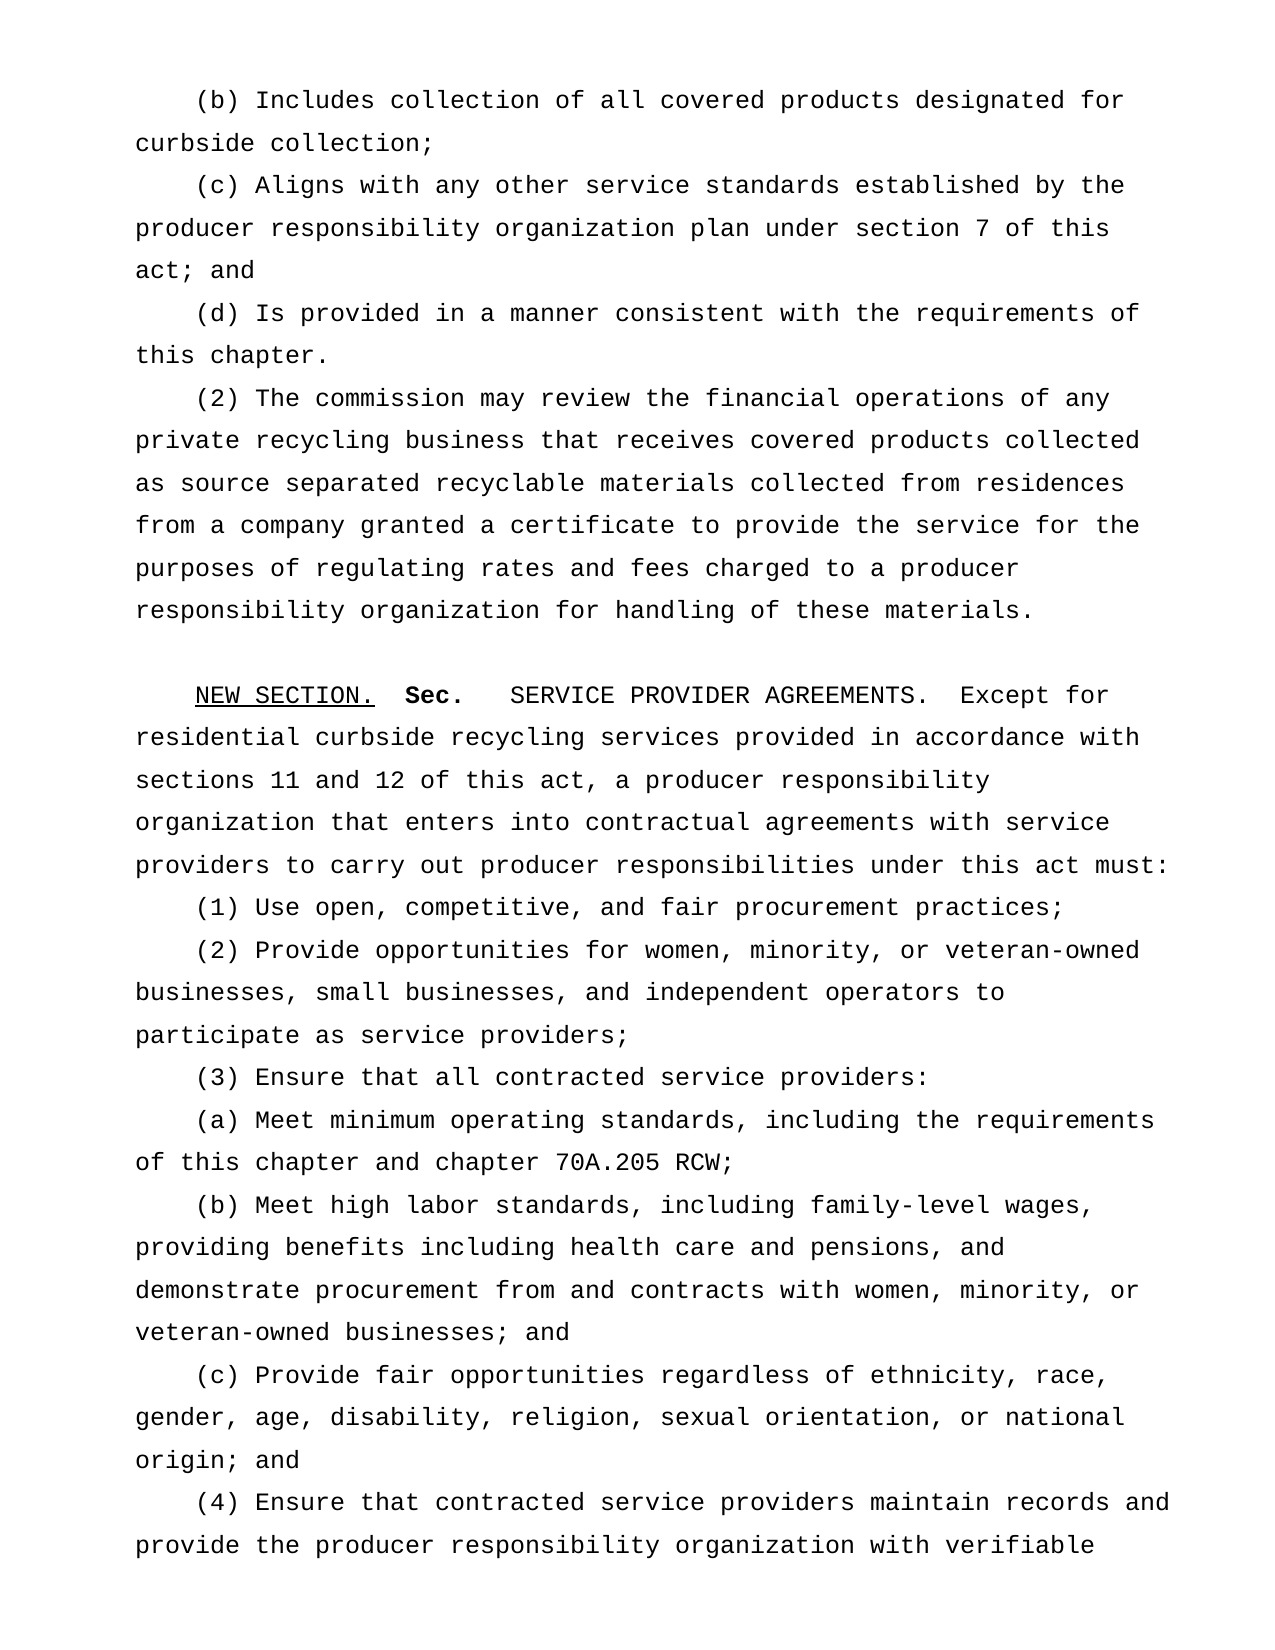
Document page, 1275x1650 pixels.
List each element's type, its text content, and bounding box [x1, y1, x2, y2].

text (c) Aligns with any other service standards established by the producer responsibility organization plan under section 7 of this act; and [135, 160, 1170, 287]
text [135, 1477, 1170, 1562]
text (b) Includes collection of all covered products designated for curbside collection; [135, 75, 1170, 160]
text NEW SECTION. Sec. SERVICE PROVIDER AGREEMENTS. Except for residential curbside recycling services provided in accordance with sections 11 and 12 of this act, a producer responsibility organization that enters into contractual agreements with service providers to carry out producer responsibilities under this act must: [135, 669, 1170, 882]
text (d) Is provided in a manner consistent with the requirements of this chapter. [135, 287, 1170, 372]
text (2) Provide opportunities for women, minority, or veteran-owned businesses, small businesses, and independent operators to participate as service providers; [135, 924, 1170, 1052]
text (c) Provide fair opportunities regardless of ethnicity, race, gender, age, disability, religion, sexual orientation, or national origin; and [135, 1349, 1170, 1477]
text (2) The commission may review the financial operations of any private recycling business that receives covered products collected as source separated recyclable materials collected from residences from a company granted a certificate to provide the service for the purposes of regulating rates and fees charged to a producer responsibility organization for handling of these materials. [135, 372, 1170, 627]
text (1) Use open, competitive, and fair procurement practices; [135, 882, 1170, 924]
text (3) Ensure that all contracted service providers: [135, 1052, 1170, 1094]
text (b) Meet high labor standards, including family-level wages, providing benefits including health care and pensions, and demonstrate procurement from and contracts with women, minority, or veteran-owned businesses; and [135, 1179, 1170, 1349]
text (a) Meet minimum operating standards, including the requirements of this chapter and chapter 70A.205 RCW; [135, 1094, 1170, 1179]
